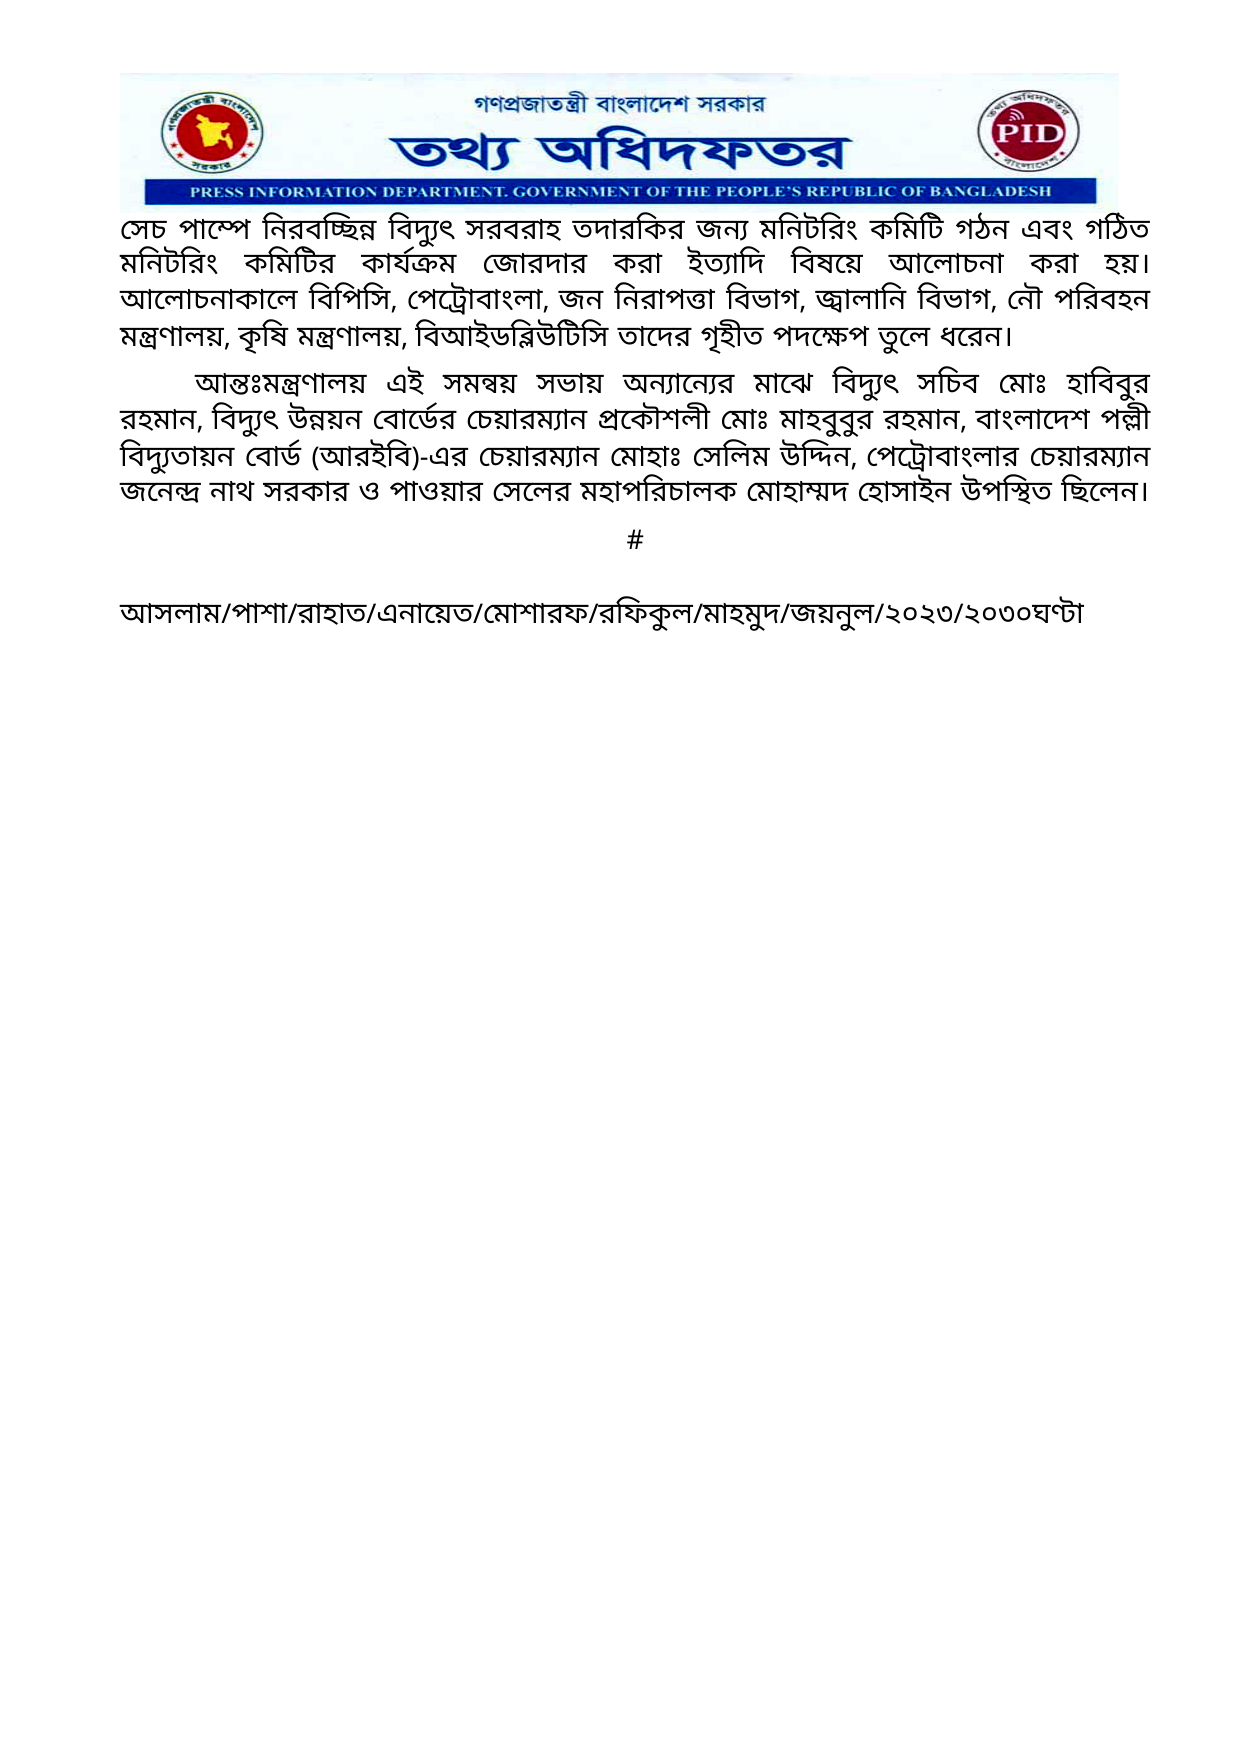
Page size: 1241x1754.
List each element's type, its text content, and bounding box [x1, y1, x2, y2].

text আন্তঃমন্ত্রণালয় এই সমন্বয় সভায় অন্যান্যের মাঝে বিদ্যুৎ সচিব মোঃ হাবিবুর রহমান, বিদ্যুৎ উন্নয়ন বোর্ডের চেয়ারম্যান প্রকৌশলী মোঃ মাহবুবুর রহমান, বাংলাদেশ পল্লী বিদ্যুতায়ন বোর্ড (আরইবি)-এর চেয়ারম্যান মোহাঃ সেলিম উদ্দিন, পেট্রোবাংলার চেয়ারম্যান জনেন্দ্র নাথ সরকার ও পাওয়ার সেলের মহাপরিচালক মোহাম্মদ হোসাইন উপস্থিত ছিলেন। [120, 366, 1150, 508]
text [120, 213, 1150, 354]
text আসলাম/পাশা/রাহাত/এনায়েত/মোশারফ/রফিকুল/মাহমুদ/জয়নুল/২০২৩/২০৩০ঘণ্টা [120, 594, 1150, 631]
text # [120, 521, 1150, 557]
